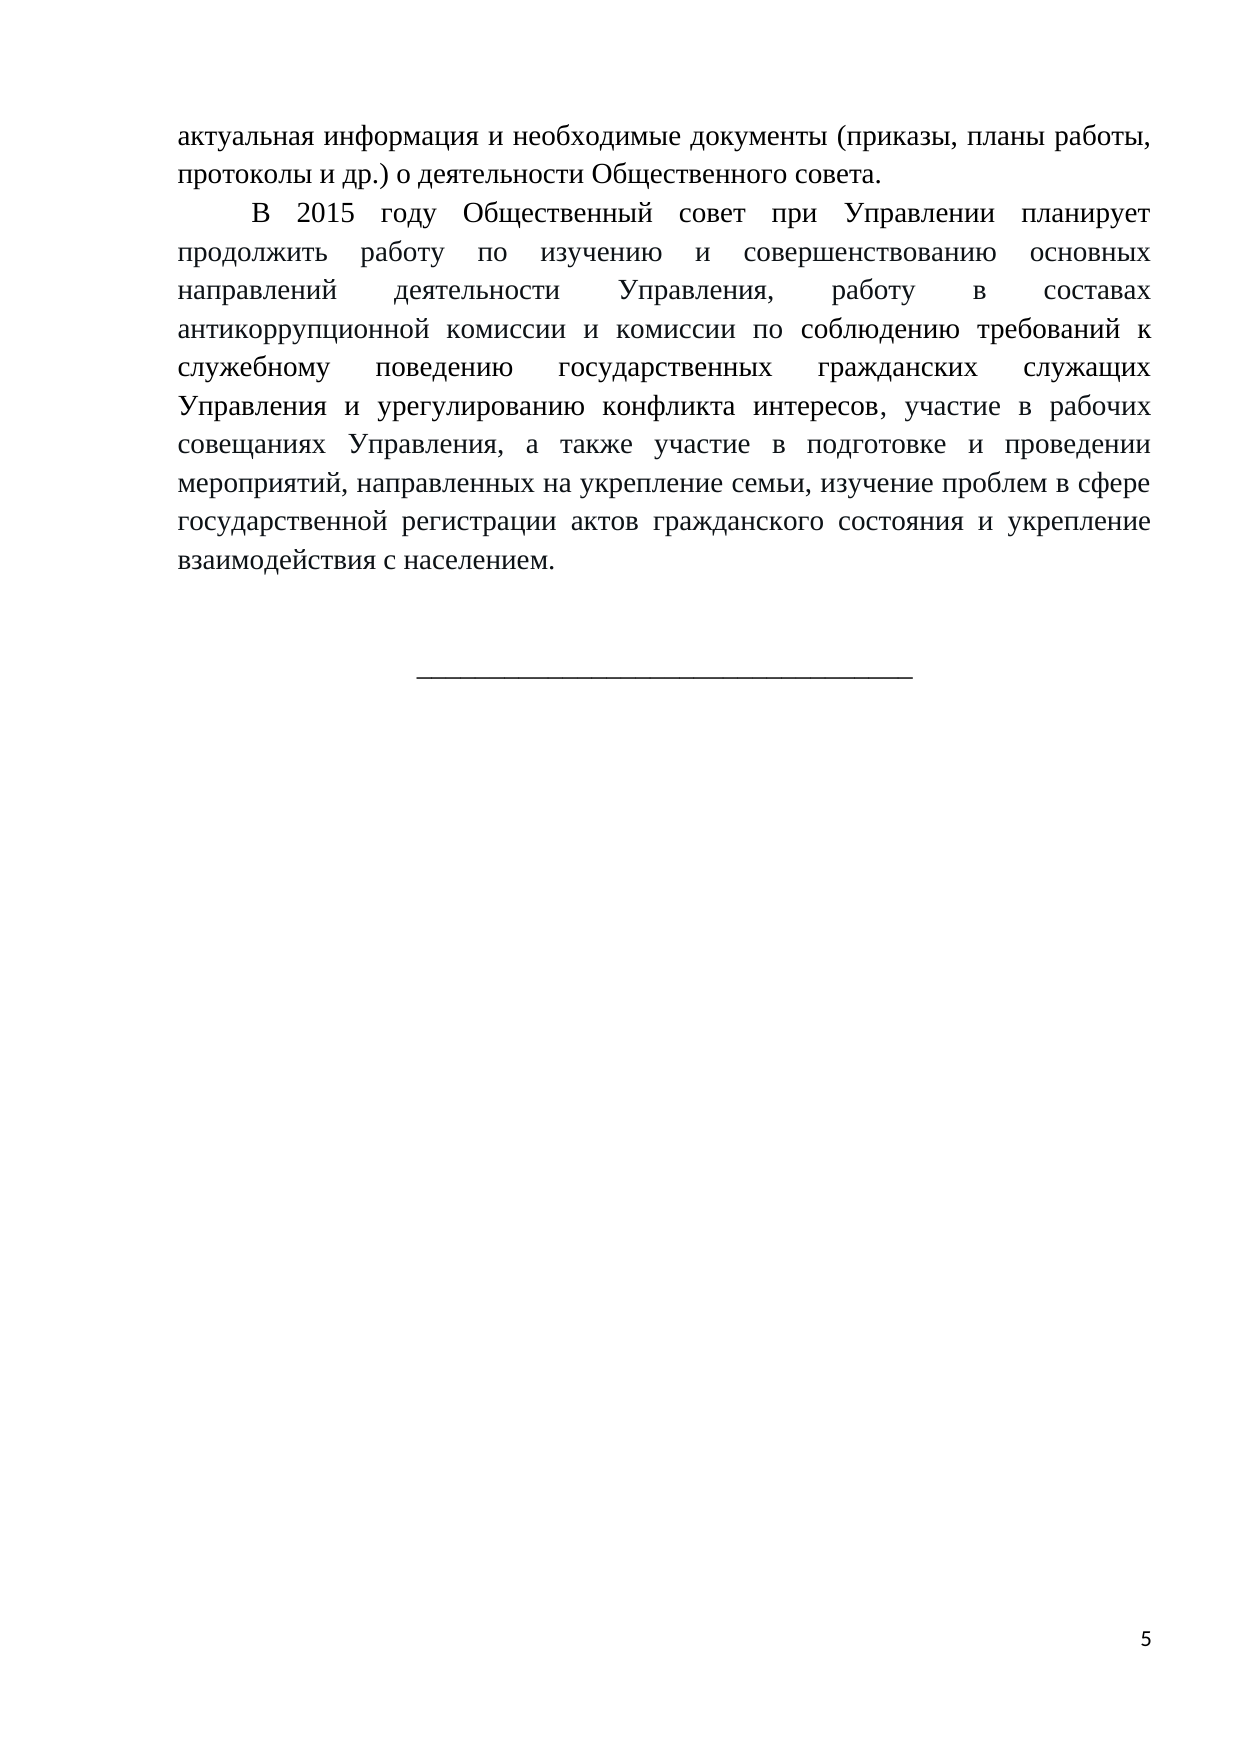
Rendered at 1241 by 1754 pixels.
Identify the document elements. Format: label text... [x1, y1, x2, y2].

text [177, 118, 1152, 190]
text __________________________________ [177, 648, 1152, 681]
text В 2015 году Общественный совет при Управлении планирует продолжить работу по изучению и совершенствованию основных направлений деятельности Управления, работу в составах антикоррупционной комиссии и комиссии по соблюдению требований к служебному поведению государственных гражданских служащих Управления и урегулированию конфликта интересов, участие в рабочих совещаниях Управления, а также участие в подготовке и проведении мероприятий, направленных на укрепление семьи, изучение проблем в сфере государственной регистрации актов гражданского состояния и укрепление взаимодействия с населением. [177, 195, 1152, 576]
